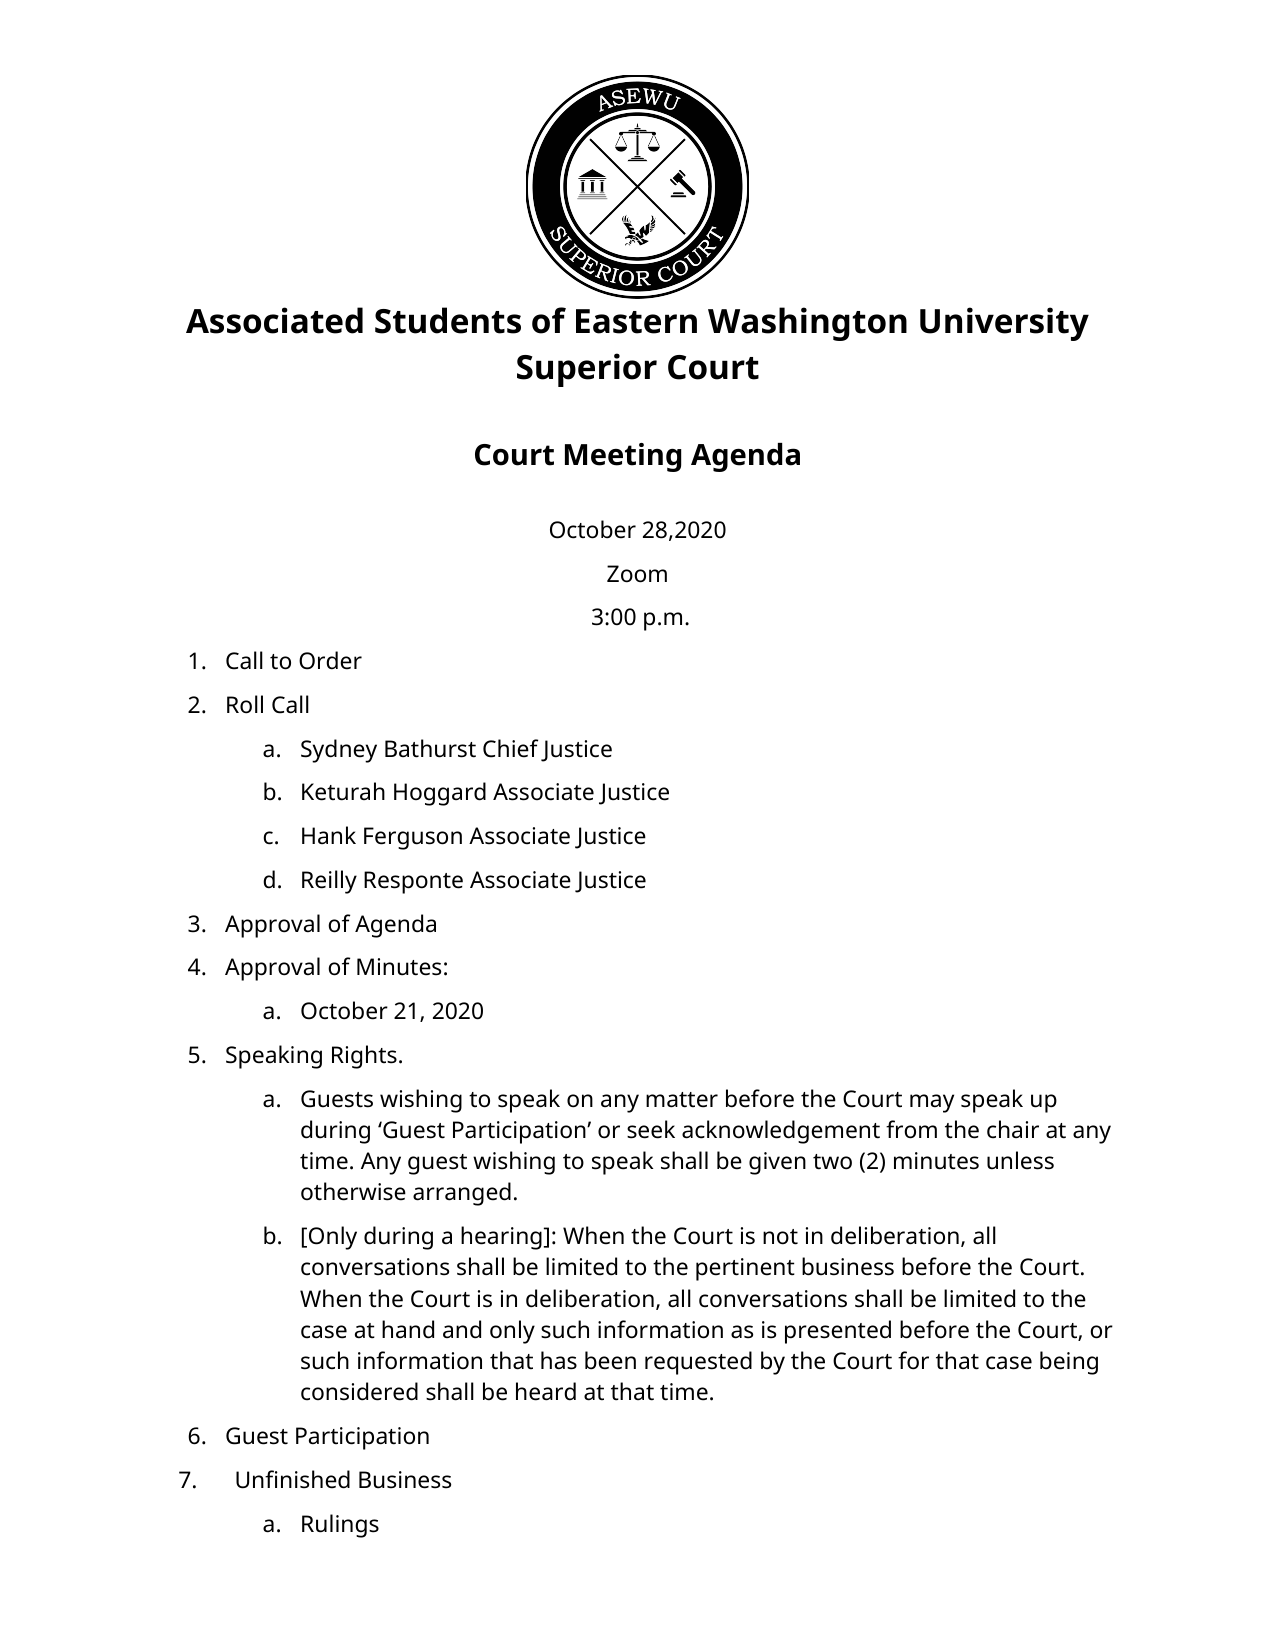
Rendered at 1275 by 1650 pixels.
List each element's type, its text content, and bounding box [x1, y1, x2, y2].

list Unfinished Business [178, 1464, 1125, 1495]
picture [526, 75, 749, 299]
list October 21, 2020 [262, 995, 1125, 1026]
list Roll Call [187, 689, 1125, 720]
list Approval of Minutes: [187, 951, 1125, 982]
list Keturah Hoggard Associate Justice [262, 776, 1125, 807]
list Speaking Rights. [187, 1039, 1125, 1070]
list Sydney Bathurst Chief Justice [262, 732, 1125, 764]
list Guest Participation [187, 1420, 1125, 1451]
list Reilly Responte Associate Justice [262, 864, 1125, 895]
text Zoom [150, 557, 1125, 589]
list Approval of Agenda [187, 907, 1125, 939]
list Call to Order [187, 645, 1125, 676]
list Hank Ferguson Associate Justice [262, 820, 1125, 851]
text October 28,2020 [150, 514, 1125, 545]
list [Only during a hearing]: When the Court is not in deliberation, all conversations shall be limited to the pertinent business before the Court. When the Court is in deliberation, all conversations shall be limited to the case at hand and only such information as is presented before the Court, or such information that has been requested by the Court for that case being considered shall be heard at that time. [262, 1220, 1125, 1407]
list Guests wishing to speak on any matter before the Court may speak up during ‘Guest Participation’ or seek acknowledgement from the chair at any time. Any guest wishing to speak shall be given two (2) minutes unless otherwise arranged. [262, 1082, 1125, 1207]
text 3:00 p.m. [150, 601, 1125, 632]
list Rulings [262, 1507, 1125, 1539]
